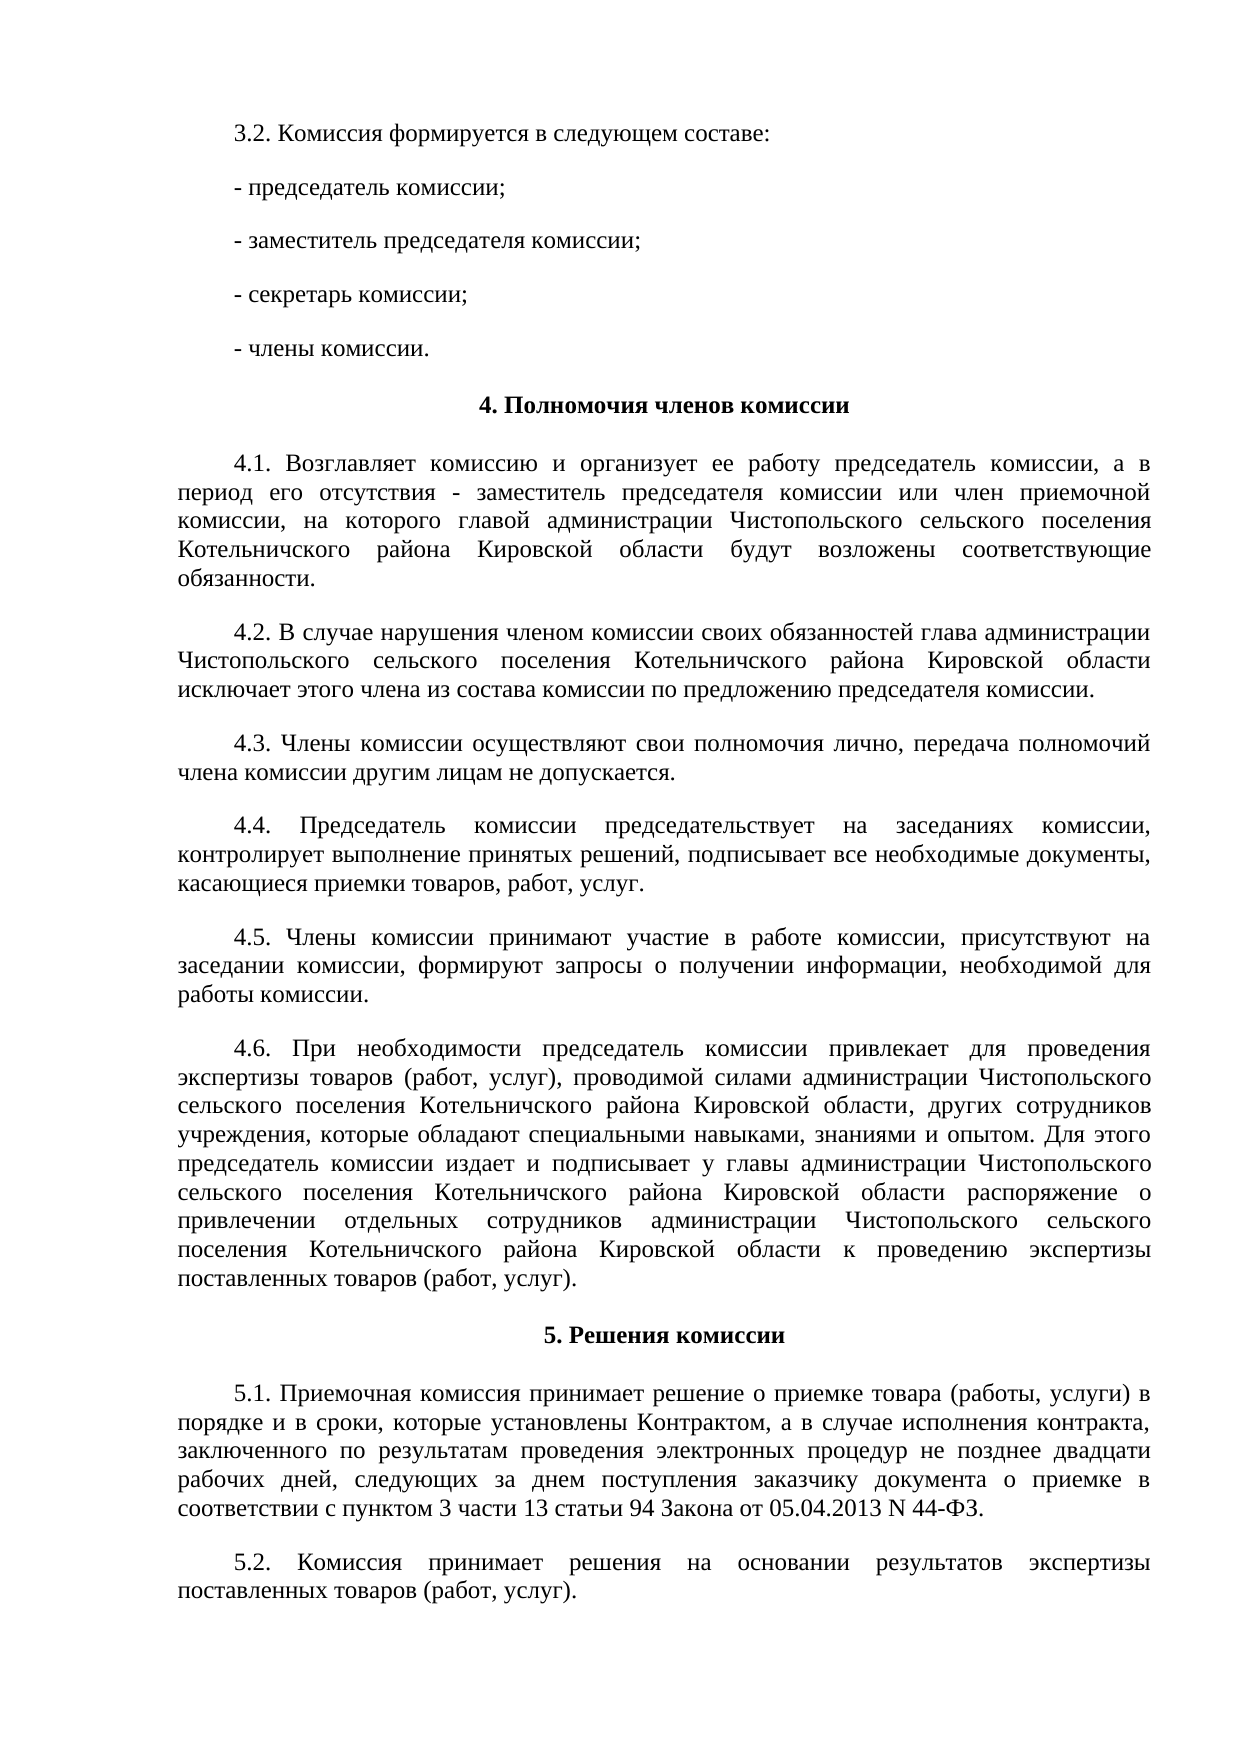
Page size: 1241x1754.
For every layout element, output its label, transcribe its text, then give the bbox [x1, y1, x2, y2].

text 4.6. При необходимости председатель комиссии привлекает для проведения экспертизы товаров (работ, услуг), проводимой силами администрации Чистопольского сельского поселения Котельничского района Кировской области, других сотрудников учреждения, которые обладают специальными навыками, знаниями и опытом. Для этого председатель комиссии издает и подписывает у главы администрации Чистопольского сельского поселения Котельничского района Кировской области распоряжение о привлечении отдельных сотрудников администрации Чистопольского сельского поселения Котельничского района Кировской области к проведению экспертизы поставленных товаров (работ, услуг). [177, 1033, 1152, 1292]
title 5. Решения комиссии [177, 1321, 1152, 1349]
text - заместитель председателя комиссии; [177, 226, 1152, 254]
text 4.2. В случае нарушения членом комиссии своих обязанностей глава администрации Чистопольского сельского поселения Котельничского района Кировской области исключает этого члена из состава комиссии по предложению председателя комиссии. [177, 617, 1152, 703]
text - секретарь комиссии; [177, 279, 1152, 308]
text - председатель комиссии; [177, 172, 1152, 201]
text 4.1. Возглавляет комиссию и организует ее работу председатель комиссии, а в период его отсутствия - заместитель председателя комиссии или член приемочной комиссии, на которого главой администрации Чистопольского сельского поселения Котельничского района Кировской области будут возложены соответствующие обязанности. [177, 448, 1152, 592]
text 3.2. Комиссия формируется в следующем составе: [177, 118, 1152, 147]
text - члены комиссии. [177, 333, 1152, 362]
title 4. Полномочия членов комиссии [177, 391, 1152, 419]
text 5.2. Комиссия принимает решения на основании результатов экспертизы поставленных товаров (работ, услуг). [177, 1547, 1152, 1604]
text 4.4. Председатель комиссии председательствует на заседаниях комиссии, контролирует выполнение принятых решений, подписывает все необходимые документы, касающиеся приемки товаров, работ, услуг. [177, 811, 1152, 897]
text 4.5. Члены комиссии принимают участие в работе комиссии, присутствуют на заседании комиссии, формируют запросы о получении информации, необходимой для работы комиссии. [177, 922, 1152, 1008]
text 4.3. Члены комиссии осуществляют свои полномочия лично, передача полномочий члена комиссии другим лицам не допускается. [177, 728, 1152, 786]
text 5.1. Приемочная комиссия принимает решение о приемке товара (работы, услуги) в порядке и в сроки, которые установлены Контрактом, а в случае исполнения контракта, заключенного по результатам проведения электронных процедур не позднее двадцати рабочих дней, следующих за днем поступления заказчику документа о приемке в соответствии с пунктом 3 части 13 статьи 94 Закона от 05.04.2013 N 44-ФЗ. [177, 1378, 1152, 1522]
